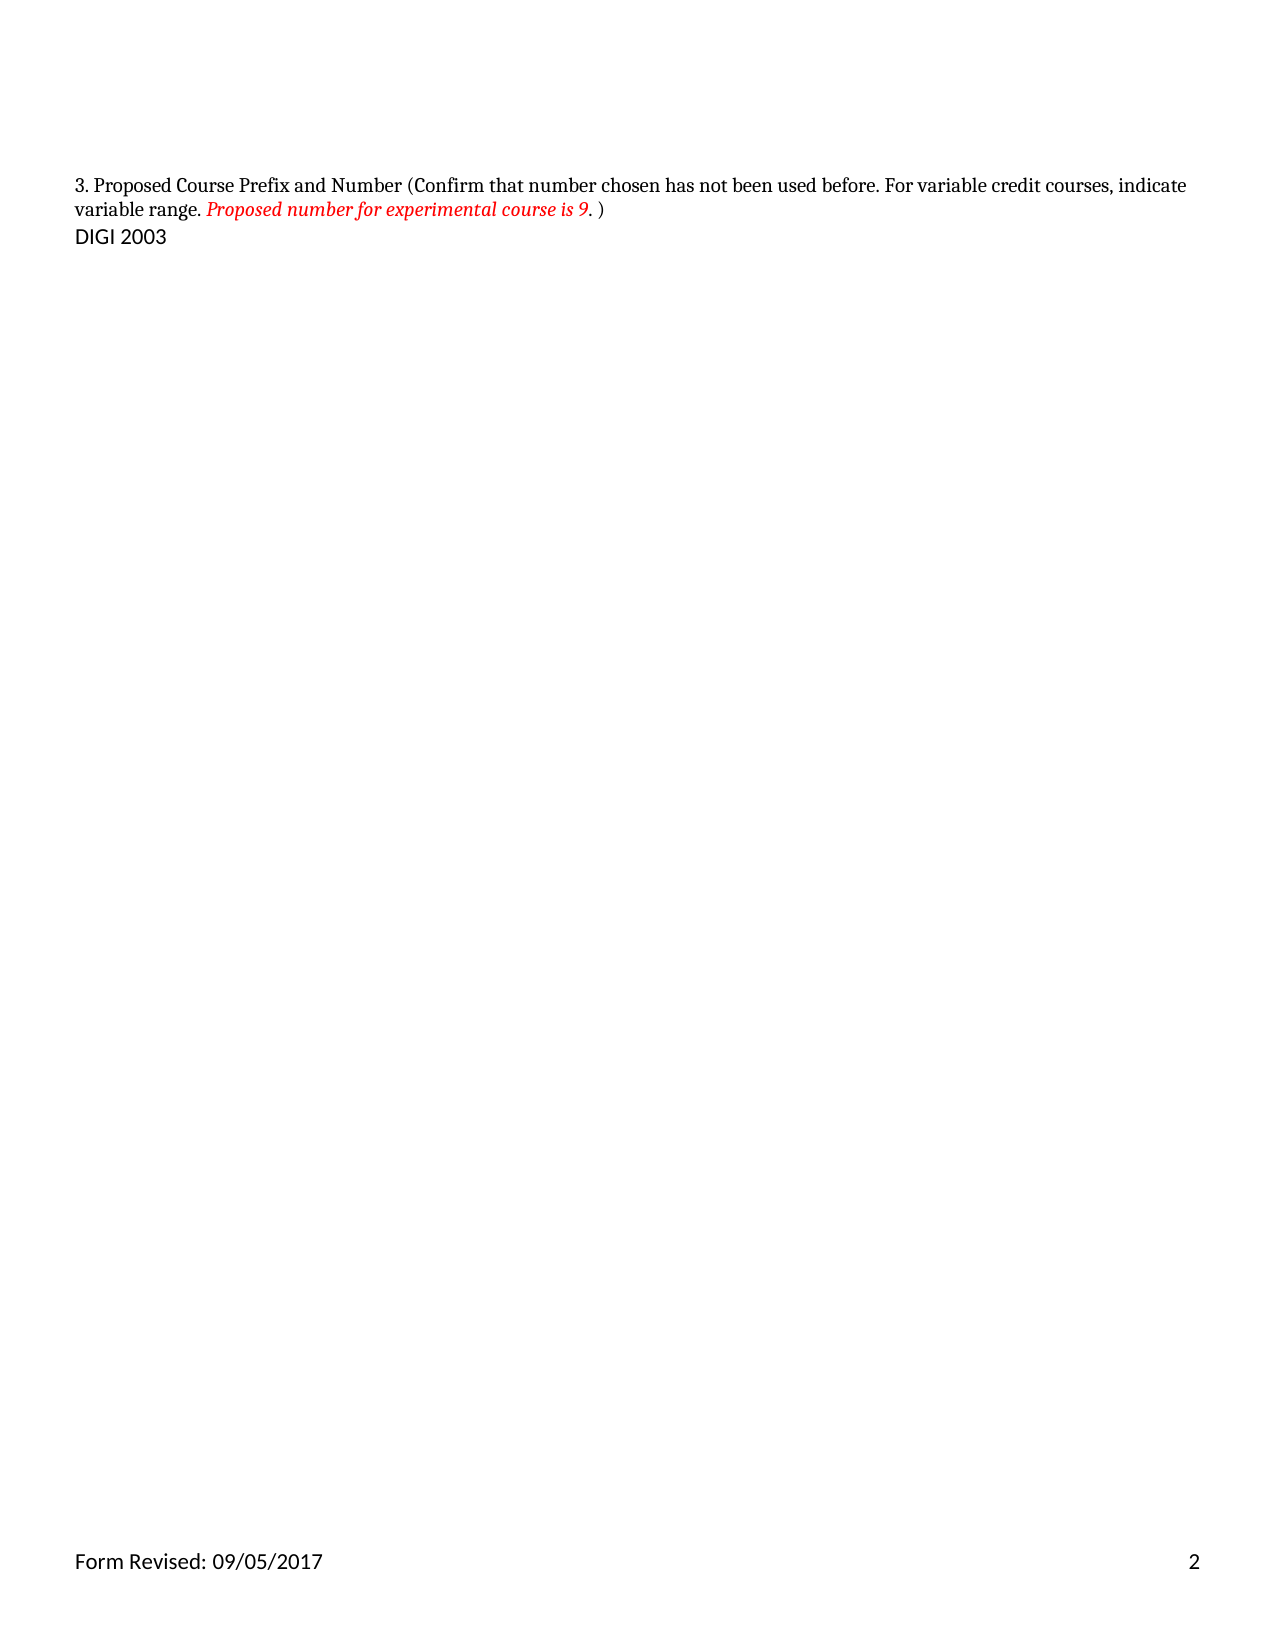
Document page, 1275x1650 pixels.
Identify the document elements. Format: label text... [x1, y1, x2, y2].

text 3. Proposed Course Prefix and Number (Confirm that number chosen has not been used before. For variable credit courses, indicate variable range. Proposed number for experimental course is 9. ) [75, 174, 1200, 222]
